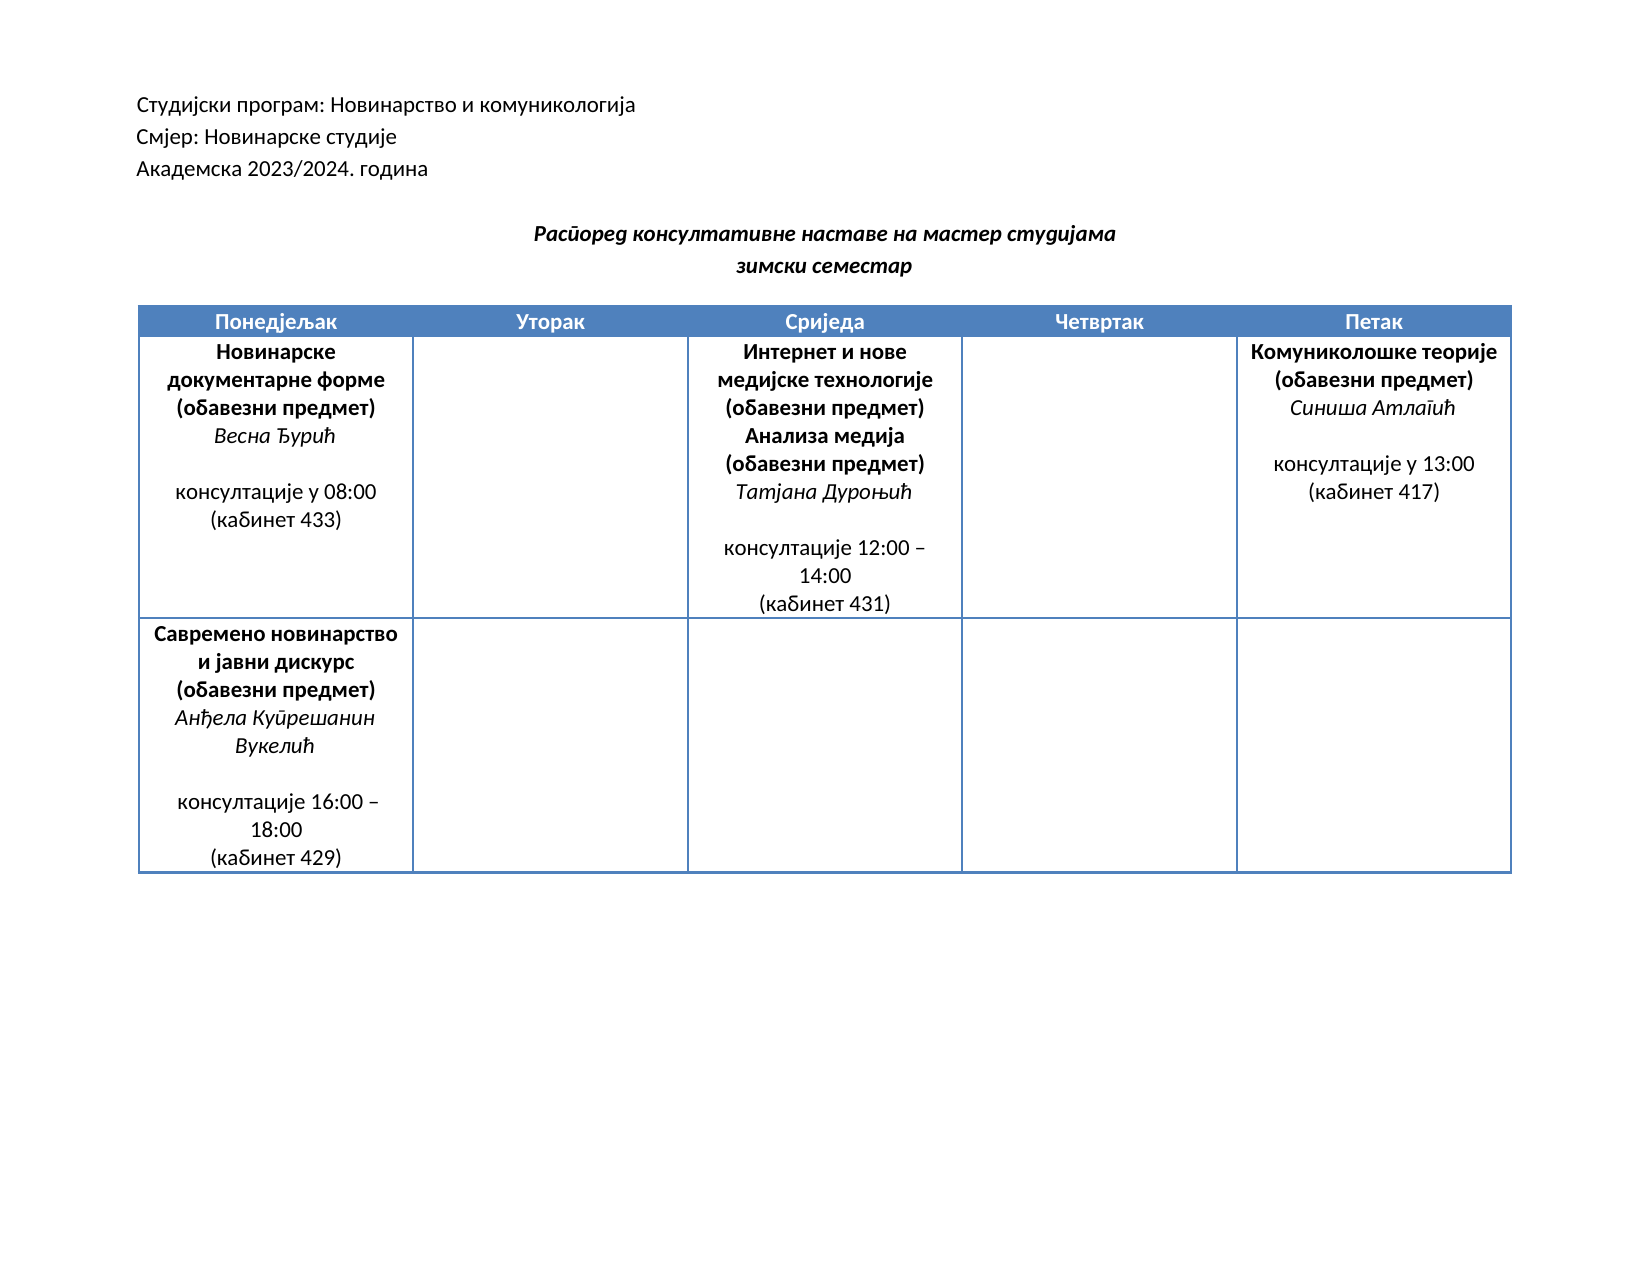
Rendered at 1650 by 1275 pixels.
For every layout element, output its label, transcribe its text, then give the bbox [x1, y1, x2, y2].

table_header Петак [1238, 307, 1510, 335]
table_cell [963, 337, 1236, 617]
table_cell [963, 619, 1236, 871]
table_header Сриједа [689, 307, 961, 335]
table_cell [689, 619, 961, 871]
table_header Четвртак [963, 307, 1236, 335]
table_cell Савремено новинарство и јавни дискурс (обавезни предмет) Анђела Купрешанин Вукелић консултације 16:00 – 18:00 (кабинет 429) [140, 619, 412, 871]
table_header Уторак [414, 307, 687, 335]
table_cell Интернет и нове медијске технологије (обавезни предмет) Анализа медија (обавезни предмет) Татјана Дуроњић консултације 12:00 – 14:00 (кабинет 431) [689, 337, 961, 617]
text Смјер: Новинарске студије [90, 122, 1560, 150]
table_cell Комуниколошке теорије (обавезни предмет) Синиша Атлагић консултације у 13:00 (кабинет 417) [1238, 337, 1510, 617]
table_cell [414, 619, 687, 871]
table_header Понедјељак [140, 307, 412, 335]
text Академска 2023/2024. година [90, 154, 1560, 182]
table_cell [1238, 619, 1510, 871]
text зимски семестар [90, 251, 1560, 279]
table_cell Новинарске документарне форме (обавезни предмет) Весна Ђурић консултације у 08:00 (кабинет 433) [140, 337, 412, 617]
text Распоред консултативне наставе на мастер студијама [90, 219, 1560, 247]
table_cell [414, 337, 687, 617]
text Студијски програм: Новинарство и комуникологија [90, 90, 1560, 118]
